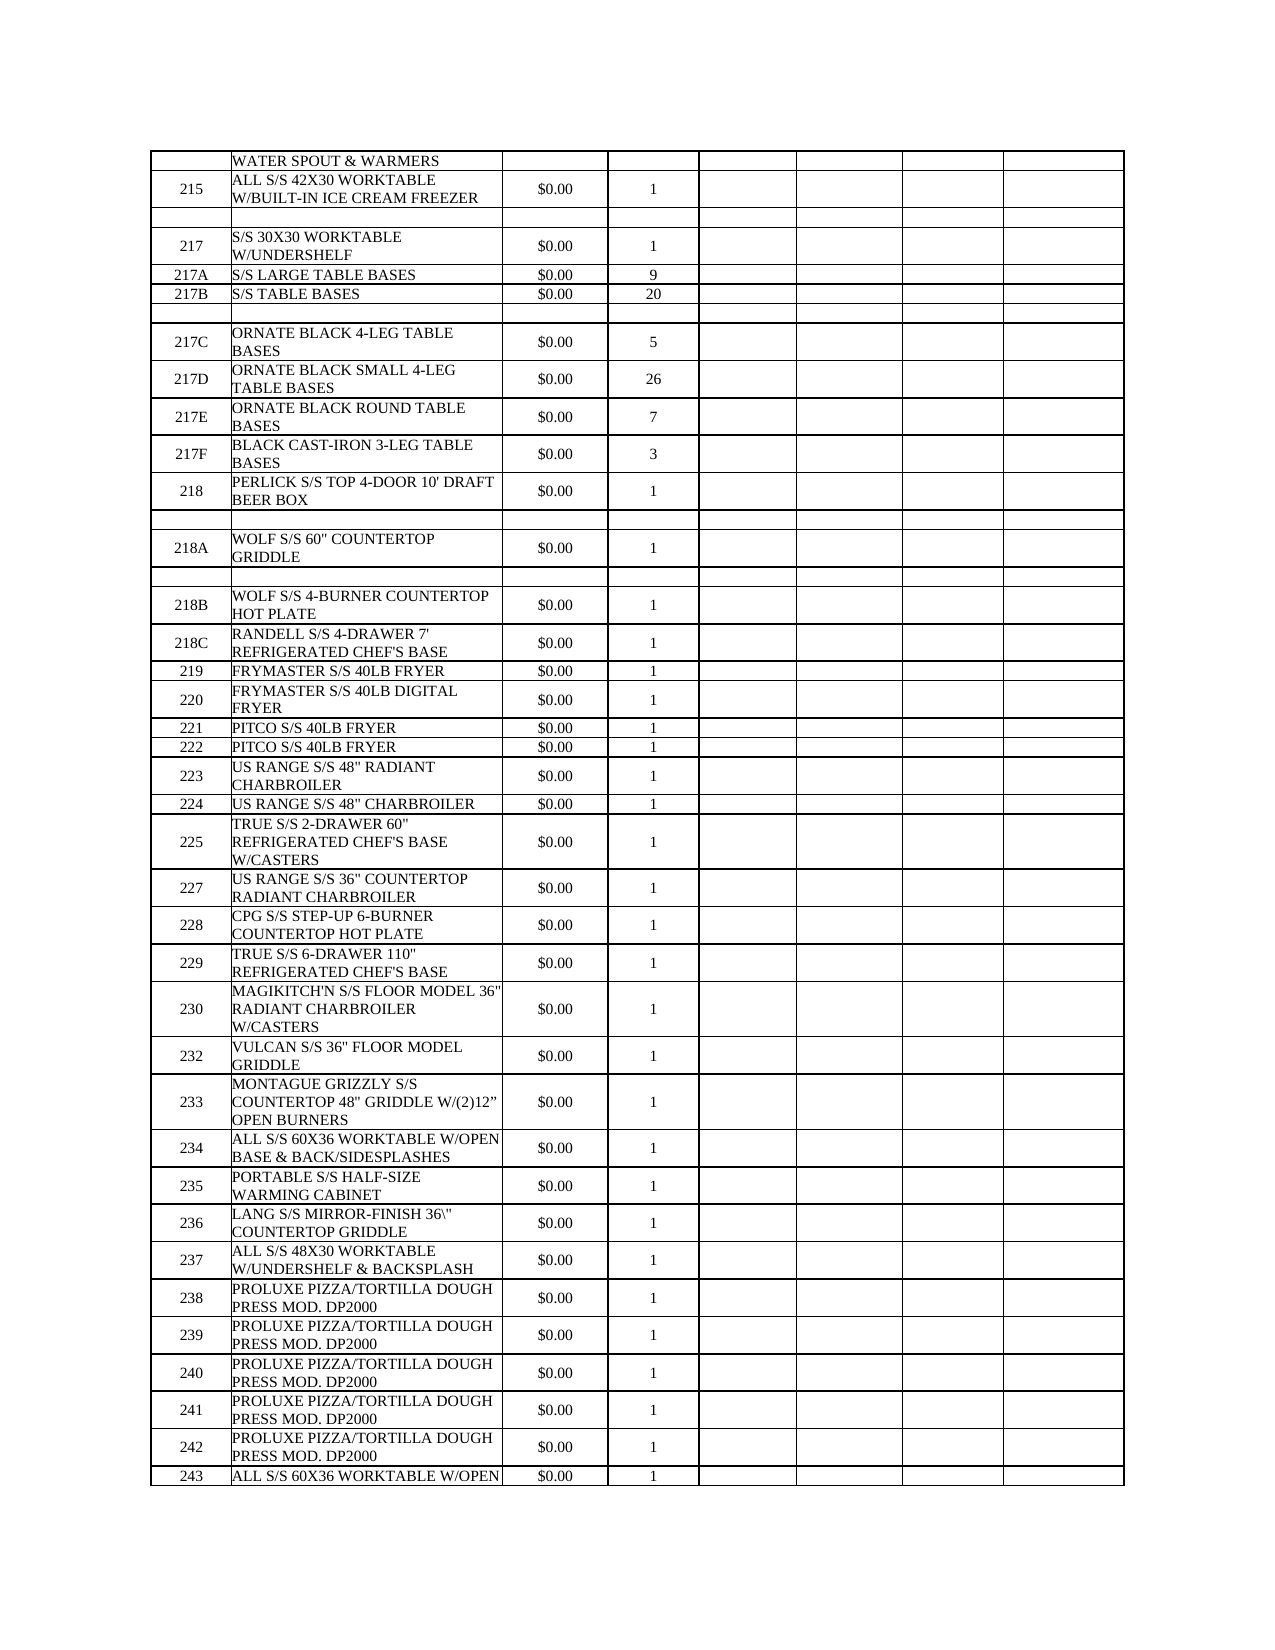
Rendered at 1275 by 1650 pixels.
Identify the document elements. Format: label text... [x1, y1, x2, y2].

table_cell FRYMASTER S/S 40LB DIGITAL FRYER [232, 681, 502, 717]
table_cell [1004, 738, 1123, 756]
table_cell [797, 1205, 902, 1241]
table_cell [797, 530, 902, 566]
table_cell [797, 171, 902, 207]
table_cell [1004, 1037, 1123, 1073]
table_cell [797, 719, 902, 737]
table_cell [1004, 1242, 1123, 1278]
table_cell 1 [609, 815, 698, 868]
table_cell 1 [609, 473, 698, 509]
table_cell $0.00 [503, 1355, 607, 1390]
table_cell $0.00 [503, 361, 607, 397]
table_cell [903, 1130, 1003, 1166]
table_cell [700, 870, 796, 906]
table_cell $0.00 [503, 1037, 607, 1073]
table_cell PORTABLE S/S HALF-SIZE WARMING CABINET [232, 1168, 502, 1203]
table_cell [1004, 1075, 1123, 1128]
table_cell [903, 870, 1003, 906]
table_cell [1004, 1429, 1123, 1465]
table_cell $0.00 [503, 1317, 607, 1353]
table_cell [903, 1242, 1003, 1278]
table_cell 230 [152, 982, 231, 1036]
table_cell [1004, 399, 1123, 434]
table_cell 3 [609, 436, 698, 472]
table_cell MAGIKITCH'N S/S FLOOR MODEL 36" RADIANT CHARBROILER W/CASTERS [232, 982, 502, 1036]
table_cell [1004, 1467, 1123, 1484]
table_cell [1004, 945, 1123, 981]
table_cell [903, 1429, 1003, 1465]
table_cell [700, 285, 796, 303]
table_cell [1004, 1355, 1123, 1390]
table_cell [700, 208, 796, 226]
table_cell [700, 324, 796, 359]
table_cell [1004, 436, 1123, 472]
table_cell [700, 587, 796, 623]
table_cell [700, 511, 796, 529]
table_cell 219 [152, 662, 231, 680]
table_cell [503, 511, 607, 529]
table_cell 218B [152, 587, 231, 623]
table_cell 239 [152, 1317, 231, 1353]
table_cell $0.00 [503, 1392, 607, 1428]
table_cell 1 [609, 1317, 698, 1353]
table_cell $0.00 [503, 625, 607, 660]
table_cell [1004, 870, 1123, 906]
table_cell [903, 1168, 1003, 1203]
table_cell [903, 1317, 1003, 1353]
table_cell [797, 285, 902, 303]
table_cell [903, 473, 1003, 509]
table_cell TRUE S/S 2-DRAWER 60" REFRIGERATED CHEF'S BASE W/CASTERS [232, 815, 502, 868]
table_cell 217C [152, 324, 231, 359]
table_cell 217D [152, 361, 231, 397]
table_cell [903, 907, 1003, 943]
table_cell [700, 171, 796, 207]
table_cell [797, 662, 902, 680]
table_cell [903, 568, 1003, 586]
table_cell ORNATE BLACK SMALL 4-LEG TABLE BASES [232, 361, 502, 397]
table_cell [232, 208, 502, 226]
table_cell S/S 30X30 WORKTABLE W/UNDERSHELF [232, 228, 502, 264]
table_cell [903, 625, 1003, 660]
table_cell [797, 1168, 902, 1203]
table_cell [797, 304, 902, 322]
table_cell $0.00 [503, 1168, 607, 1203]
table_cell $0.00 [503, 399, 607, 434]
table_cell [797, 511, 902, 529]
table_cell [1004, 361, 1123, 397]
table_cell [609, 304, 698, 322]
table_cell $0.00 [503, 719, 607, 737]
table_cell [903, 285, 1003, 303]
table_cell [903, 228, 1003, 264]
table_cell 242 [152, 1429, 231, 1465]
table_cell [700, 719, 796, 737]
table_cell LANG S/S MIRROR-FINISH 36\" COUNTERTOP GRIDDLE [232, 1205, 502, 1241]
table_cell [797, 907, 902, 943]
table_cell 228 [152, 907, 231, 943]
table_cell [1004, 285, 1123, 303]
table_cell [1004, 228, 1123, 264]
table_cell TRUE S/S 6-DRAWER 110" REFRIGERATED CHEF'S BASE [232, 945, 502, 981]
table_cell 1 [609, 1130, 698, 1166]
table_cell PITCO S/S 40LB FRYER [232, 719, 502, 737]
table_cell [700, 1168, 796, 1203]
table_cell [700, 662, 796, 680]
table_cell [797, 361, 902, 397]
table_cell $0.00 [503, 436, 607, 472]
table_cell 236 [152, 1205, 231, 1241]
table_cell 7 [609, 399, 698, 434]
table_cell [797, 1429, 902, 1465]
table_cell [700, 361, 796, 397]
table_cell [903, 719, 1003, 737]
table_cell [797, 625, 902, 660]
table_cell $0.00 [503, 738, 607, 756]
table_cell [503, 208, 607, 226]
table_cell $0.00 [503, 152, 607, 169]
table_cell [700, 795, 796, 813]
table_cell $0.00 [503, 945, 607, 981]
table_cell $0.00 [503, 1075, 607, 1128]
table_cell [700, 982, 796, 1036]
table_cell 232 [152, 1037, 231, 1073]
table_cell [700, 1075, 796, 1128]
table_cell 217E [152, 399, 231, 434]
table_cell [1004, 681, 1123, 717]
table_cell [903, 815, 1003, 868]
table_cell [797, 738, 902, 756]
table_cell [797, 324, 902, 359]
table_cell $0.00 [503, 758, 607, 793]
table_cell 241 [152, 1392, 231, 1428]
table_cell [700, 1317, 796, 1353]
table_cell [1004, 1130, 1123, 1166]
table_cell [700, 1130, 796, 1166]
table_cell [797, 815, 902, 868]
table_cell [1004, 625, 1123, 660]
table_cell 1 [609, 907, 698, 943]
table_cell RANDELL S/S 4-DRAWER 7' REFRIGERATED CHEF'S BASE [232, 625, 502, 660]
table_cell [797, 399, 902, 434]
table_cell $0.00 [503, 265, 607, 283]
table_cell PROLUXE PIZZA/TORTILLA DOUGH PRESS MOD. DP2000 [232, 1355, 502, 1390]
table_cell 1 [609, 1168, 698, 1203]
table_cell [1004, 265, 1123, 283]
table_cell [797, 1242, 902, 1278]
table_cell [700, 1429, 796, 1465]
table_cell $0.00 [503, 907, 607, 943]
table_cell [700, 265, 796, 283]
table_cell WOLF S/S 4-BURNER COUNTERTOP HOT PLATE [232, 587, 502, 623]
table_cell [903, 1075, 1003, 1128]
table_cell [1004, 719, 1123, 737]
table_cell [797, 473, 902, 509]
table_cell 227 [152, 870, 231, 906]
table_cell $0.00 [503, 1429, 607, 1465]
table_cell $0.00 [503, 285, 607, 303]
table_cell 217A [152, 265, 231, 283]
table_cell US RANGE S/S 36" COUNTERTOP RADIANT CHARBROILER [232, 870, 502, 906]
table_cell 1 [609, 1280, 698, 1316]
table_cell PROLUXE PIZZA/TORTILLA DOUGH PRESS MOD. DP2000 [232, 1280, 502, 1316]
table_cell [1004, 662, 1123, 680]
table_cell 237 [152, 1242, 231, 1278]
table_cell CPG S/S STEP-UP 6-BURNER COUNTERTOP HOT PLATE [232, 907, 502, 943]
table_cell [700, 1392, 796, 1428]
table_cell [1004, 587, 1123, 623]
table_cell [700, 738, 796, 756]
table_cell [1004, 568, 1123, 586]
table_cell [700, 152, 796, 169]
table_cell [1004, 208, 1123, 226]
table_cell [797, 228, 902, 264]
table_cell PITCO S/S 40LB FRYER [232, 738, 502, 756]
table_cell [152, 208, 231, 226]
table_cell [797, 587, 902, 623]
table_cell 218A [152, 530, 231, 566]
table_cell [797, 568, 902, 586]
table_cell [1004, 1205, 1123, 1241]
table_cell $0.00 [503, 870, 607, 906]
table_cell [700, 907, 796, 943]
table_cell [700, 473, 796, 509]
table_cell [903, 304, 1003, 322]
table_cell 1 [609, 870, 698, 906]
table_cell 1 [609, 1242, 698, 1278]
table_cell [700, 945, 796, 981]
table_cell [1004, 1317, 1123, 1353]
table_cell PERLICK S/S TOP 4-DOOR 10' DRAFT BEER BOX [232, 473, 502, 509]
table_cell 233 [152, 1075, 231, 1128]
table_cell BLACK CAST-IRON 3-LEG TABLE BASES [232, 436, 502, 472]
table_cell 1 [609, 1037, 698, 1073]
table_cell [1004, 815, 1123, 868]
table_cell [797, 1467, 902, 1484]
table_cell 234 [152, 1130, 231, 1166]
table_cell [797, 681, 902, 717]
table_cell [903, 530, 1003, 566]
table_cell [797, 1317, 902, 1353]
table_cell [700, 815, 796, 868]
table_cell ORNATE BLACK ROUND TABLE BASES [232, 399, 502, 434]
table_cell PROLUXE PIZZA/TORTILLA DOUGH PRESS MOD. DP2000 [232, 1317, 502, 1353]
table_cell [797, 1130, 902, 1166]
table_cell [903, 945, 1003, 981]
table_cell $0.00 [503, 228, 607, 264]
table_cell [700, 1355, 796, 1390]
table_cell 1 [609, 662, 698, 680]
table_cell S/S TABLE BASES [232, 285, 502, 303]
table_cell 225 [152, 815, 231, 868]
table_cell 1 [609, 587, 698, 623]
table_cell 1 [609, 1355, 698, 1390]
table_cell 224 [152, 795, 231, 813]
table_cell [903, 171, 1003, 207]
table_cell $0.00 [503, 1242, 607, 1278]
table_cell [903, 1205, 1003, 1241]
table_cell [232, 568, 502, 586]
table_cell [903, 681, 1003, 717]
table_cell $0.00 [503, 681, 607, 717]
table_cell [232, 1467, 502, 1484]
table_cell [797, 1075, 902, 1128]
table_cell 1 [609, 1467, 698, 1484]
table_cell [700, 1205, 796, 1241]
table_cell [1004, 795, 1123, 813]
table_cell [797, 436, 902, 472]
table_cell 240 [152, 1355, 231, 1390]
table_cell S/S LARGE TABLE BASES [232, 265, 502, 283]
table_cell [903, 1280, 1003, 1316]
table_cell [700, 1280, 796, 1316]
table_cell [1004, 152, 1123, 169]
table_cell FRYMASTER S/S 40LB FRYER [232, 662, 502, 680]
table_cell ALL S/S 42X30 WORKTABLE W/BUILT-IN ICE CREAM FREEZER [232, 171, 502, 207]
table_cell [903, 399, 1003, 434]
table_cell [797, 265, 902, 283]
table_cell [903, 738, 1003, 756]
table_cell [903, 361, 1003, 397]
table_cell [609, 568, 698, 586]
table_cell 1 [609, 795, 698, 813]
table_cell [1004, 758, 1123, 793]
table_cell [700, 436, 796, 472]
table_cell [797, 152, 902, 169]
table_cell [903, 982, 1003, 1036]
table_cell [232, 304, 502, 322]
table_cell [797, 795, 902, 813]
table_cell $0.00 [503, 1467, 607, 1484]
table_cell 1 [609, 681, 698, 717]
table_cell [700, 1037, 796, 1073]
table_cell [700, 625, 796, 660]
table_cell [1004, 171, 1123, 207]
table_cell [903, 265, 1003, 283]
table_cell 5 [609, 324, 698, 359]
table_cell [903, 1467, 1003, 1484]
table_cell [1004, 324, 1123, 359]
table_cell [797, 870, 902, 906]
table_cell $0.00 [503, 171, 607, 207]
table_cell ALL S/S 60X36 WORKTABLE W/OPEN BASE & BACK/SIDESPLASHES [232, 1130, 502, 1166]
table_cell $0.00 [503, 662, 607, 680]
table_cell $0.00 [503, 982, 607, 1036]
table_cell 1 [609, 625, 698, 660]
table_cell [700, 1467, 796, 1484]
table_cell 218 [152, 473, 231, 509]
table_cell [700, 681, 796, 717]
table_cell [797, 1392, 902, 1428]
table_cell US RANGE S/S 48" RADIANT CHARBROILER [232, 758, 502, 793]
table_cell 1 [609, 530, 698, 566]
table_cell 1 [609, 982, 698, 1036]
table_cell [1004, 982, 1123, 1036]
table_cell [903, 587, 1003, 623]
table_cell 1 [609, 1205, 698, 1241]
table_cell 1 [609, 1429, 698, 1465]
table_cell 223 [152, 758, 231, 793]
table_cell 218C [152, 625, 231, 660]
table_cell [903, 1037, 1003, 1073]
table_cell 1 [609, 758, 698, 793]
table_cell 1 [609, 738, 698, 756]
table_cell $0.00 [503, 530, 607, 566]
table_cell [152, 568, 231, 586]
table_cell 229 [152, 945, 231, 981]
table_cell 220 [152, 681, 231, 717]
table_cell [700, 758, 796, 793]
table_cell ALL S/S 48X30 WORKTABLE W/UNDERSHELF & BACKSPLASH [232, 1242, 502, 1278]
table_cell [903, 436, 1003, 472]
table_cell [903, 1355, 1003, 1390]
table_cell [903, 662, 1003, 680]
table_cell [1004, 1168, 1123, 1203]
table_cell VULCAN S/S 36" FLOOR MODEL GRIDDLE [232, 1037, 502, 1073]
table_cell [903, 324, 1003, 359]
table_cell 1 [609, 171, 698, 207]
table_cell [700, 399, 796, 434]
table_cell 1 [609, 719, 698, 737]
table_cell [903, 208, 1003, 226]
table_cell [797, 1355, 902, 1390]
table_cell 214 [152, 152, 231, 169]
table_cell [797, 1280, 902, 1316]
table_cell [797, 982, 902, 1036]
table_cell [152, 304, 231, 322]
table_cell 217B [152, 285, 231, 303]
table_cell [797, 1037, 902, 1073]
table_cell [1004, 473, 1123, 509]
table_cell [1004, 511, 1123, 529]
table_cell [1004, 1392, 1123, 1428]
table_cell 217F [152, 436, 231, 472]
table_cell $0.00 [503, 324, 607, 359]
table_cell 217 [152, 228, 231, 264]
table_cell 235 [152, 1168, 231, 1203]
table_cell $0.00 [503, 1130, 607, 1166]
table_cell $0.00 [503, 1205, 607, 1241]
table_cell [700, 568, 796, 586]
table_cell [609, 511, 698, 529]
table_cell $0.00 [503, 815, 607, 868]
table_cell [503, 304, 607, 322]
table_cell ORNATE BLACK 4-LEG TABLE BASES [232, 324, 502, 359]
table_cell $0.00 [503, 587, 607, 623]
table_cell 1 [609, 152, 698, 169]
table_cell PROLUXE PIZZA/TORTILLA DOUGH PRESS MOD. DP2000 [232, 1429, 502, 1465]
table_cell [903, 511, 1003, 529]
table_cell [700, 1242, 796, 1278]
table_cell 221 [152, 719, 231, 737]
table_cell [700, 530, 796, 566]
table_cell [609, 208, 698, 226]
table_cell [1004, 1280, 1123, 1316]
table_cell 26 [609, 361, 698, 397]
table_cell [503, 568, 607, 586]
table_cell 1 [609, 945, 698, 981]
table_cell US RANGE S/S 48" CHARBROILER [232, 795, 502, 813]
table_cell 238 [152, 1280, 231, 1316]
table_cell [1004, 530, 1123, 566]
table_cell [797, 758, 902, 793]
table_cell [700, 304, 796, 322]
table_cell [1004, 907, 1123, 943]
table_cell 9 [609, 265, 698, 283]
table_cell [903, 1392, 1003, 1428]
table_cell 215 [152, 171, 231, 207]
table_cell 1 [609, 228, 698, 264]
table_cell PROLUXE PIZZA/TORTILLA DOUGH PRESS MOD. DP2000 [232, 1392, 502, 1428]
table_cell 1 [609, 1075, 698, 1128]
table_cell [903, 758, 1003, 793]
table_cell [797, 208, 902, 226]
table_cell 20 [609, 285, 698, 303]
table_cell $0.00 [503, 473, 607, 509]
table_cell $0.00 [503, 1280, 607, 1316]
table_cell [903, 795, 1003, 813]
table_cell $0.00 [503, 795, 607, 813]
table_cell 222 [152, 738, 231, 756]
table_cell 1 [609, 1392, 698, 1428]
table_cell MONTAGUE GRIZZLY S/S COUNTERTOP 48" GRIDDLE W/(2)12” OPEN BURNERS [232, 1075, 502, 1128]
table_cell [1004, 304, 1123, 322]
table_cell WOLF S/S 60" COUNTERTOP GRIDDLE [232, 530, 502, 566]
table_cell [797, 945, 902, 981]
table_cell [903, 152, 1003, 169]
table_cell [152, 511, 231, 529]
table_cell 243 [152, 1467, 231, 1484]
table_cell [232, 511, 502, 529]
table_cell [700, 228, 796, 264]
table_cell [232, 152, 502, 169]
